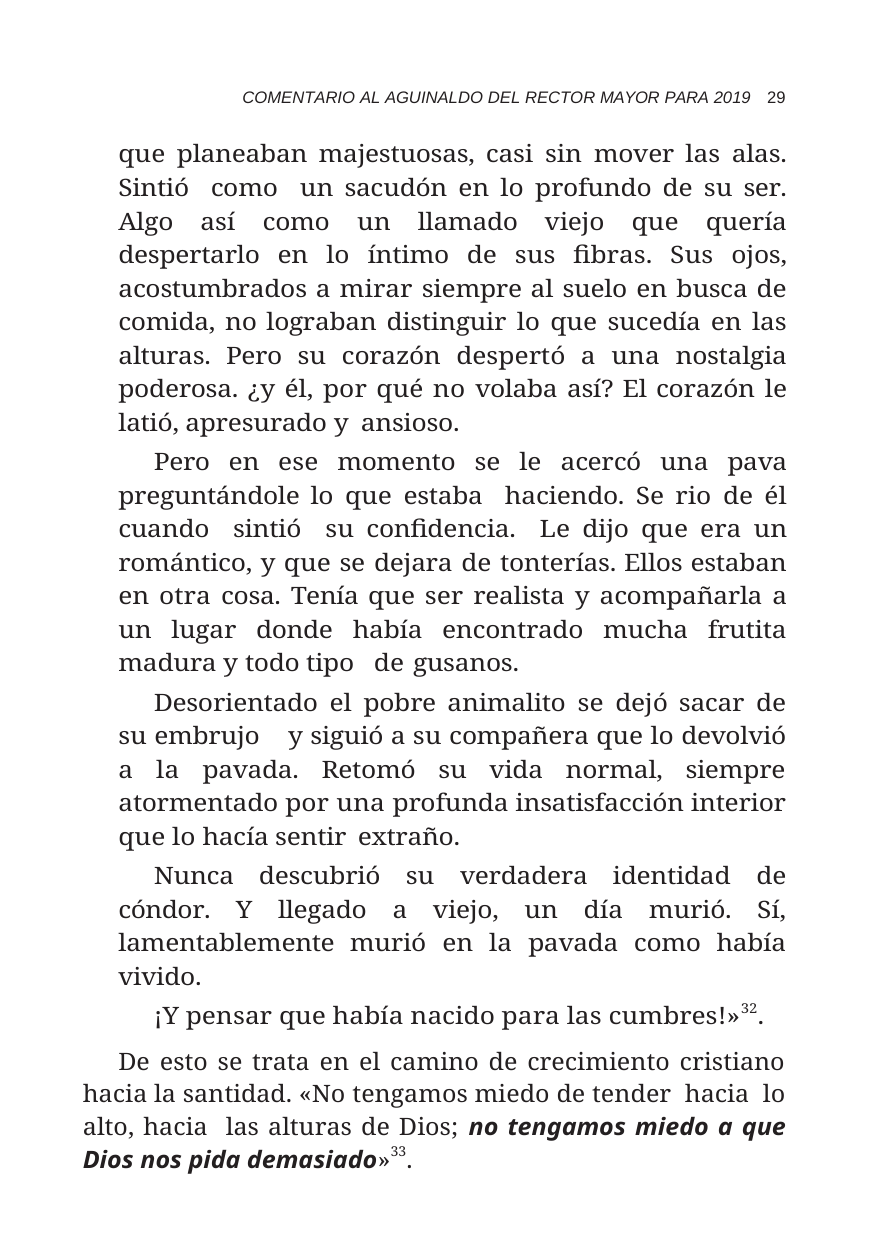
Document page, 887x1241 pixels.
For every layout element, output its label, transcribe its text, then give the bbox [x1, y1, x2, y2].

text COMENTARIO AL AGUINALDO DEL RECTOR MAYOR PARA 2019 29 [242, 88, 799, 107]
text Nunca descubrió su verdadera identidad de cóndor. Y llegado a viejo, un día murió. Sí, lamentablemente murió en la pavada como había vivido. [118, 859, 786, 992]
text Desorientado el pobre animalito se dejó sacar de su embrujo y siguió a su compañera que lo devolvió a la pavada. Retomó su vida normal, siempre atormentado por una profunda insatisfacción interior que lo hacía sentir extraño. [118, 685, 786, 852]
text que planeaban majestuosas, casi sin mover las alas. Sintió como un sacudón en lo profundo de su ser. Algo así como un llamado viejo que quería despertarlo en lo íntimo de sus fibras. Sus ojos, acostumbrados a mirar siempre al suelo en busca de comida, no lograban distinguir lo que sucedía en las alturas. Pero su corazón despertó a una nostalgia poderosa. ¿y él, por qué no volaba así? El corazón le latió, apresurado y ansioso. [118, 137, 787, 438]
text ¡Y pensar que había nacido para las cumbres!»32. [153, 999, 799, 1032]
text De esto se trata en el camino de crecimiento cristiano hacia la santidad. «No tengamos miedo de tender hacia lo alto, hacia las alturas de Dios; no tengamos miedo a que Dios nos pida demasiado»33. [83, 1044, 786, 1175]
text Pero en ese momento se le acercó una pava preguntándole lo que estaba haciendo. Se rio de él cuando sintió su confidencia. Le dijo que era un romántico, y que se dejara de tonterías. Ellos estaban en otra cosa. Tenía que ser realista y acompañarla a un lugar donde había encontrado mucha frutita madura y todo tipo de gusanos. [118, 445, 787, 679]
